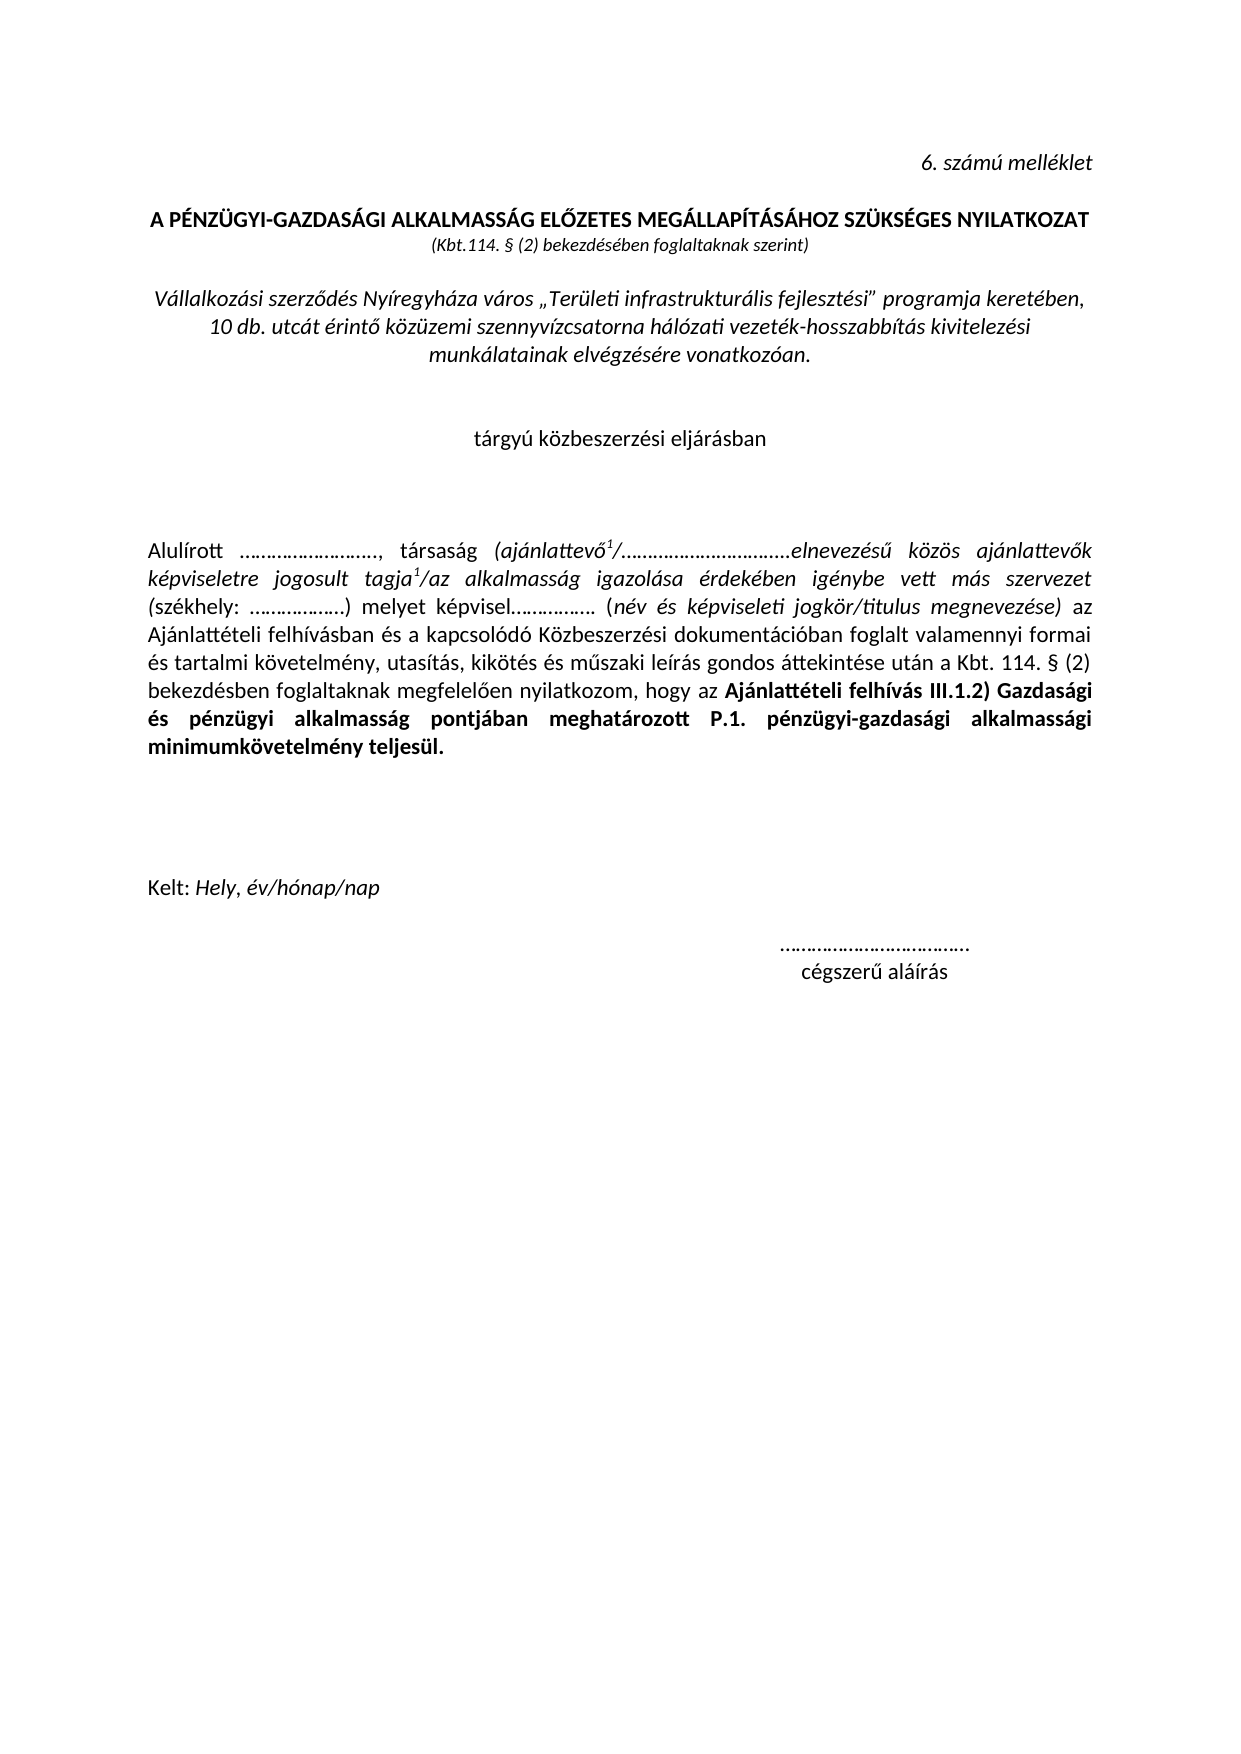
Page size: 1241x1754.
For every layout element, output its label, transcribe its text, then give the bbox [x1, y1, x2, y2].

table_header ……………………………… [650, 929, 1100, 957]
text Kelt: Hely, év/hónap/nap [148, 873, 1093, 901]
text A PÉNZÜGYI-GAZDASÁGI ALKALMASSÁG ELŐZETES MEGÁLLAPÍTÁSÁHOZ SZÜKSÉGES NYILATKOZAT [148, 204, 1093, 233]
text (Kbt.114. § (2) bekezdésében foglaltaknak szerint) [148, 233, 1093, 256]
table_cell cégszerű aláírás [650, 958, 1100, 1013]
text Vállalkozási szerződés Nyíregyháza város „Területi infrastrukturális fejlesztési” programja keretében, 10 db. utcát érintő közüzemi szennyvízcsatorna hálózati vezeték-hosszabbítás kivitelezési munkálatainak elvégzésére vonatkozóan. [148, 284, 1093, 368]
text Alulírott …………………….., társaság (ajánlattevő1/…………………………..elnevezésű közös ajánlattevők képviseletre jogosult tagja1/az alkalmasság igazolása érdekében igénybe vett más szervezet (székhely: ………………) melyet képvisel……………. (név és képviseleti jogkör/titulus megnevezése) az Ajánlattételi felhívásban és a kapcsolódó Közbeszerzési dokumentációban foglalt valamennyi formai és tartalmi követelmény, utasítás, kikötés és műszaki leírás gondos áttekintése után a Kbt. 114. § (2) bekezdésben foglaltaknak megfelelően nyilatkozom, hogy az Ajánlattételi felhívás III.1.2) Gazdasági és pénzügyi alkalmasság pontjában meghatározott P.1. pénzügyi-gazdasági alkalmassági minimumkövetelmény teljesül. [148, 536, 1093, 760]
text tárgyú közbeszerzési eljárásban [148, 424, 1093, 452]
text 6. számú melléklet [148, 148, 1093, 176]
